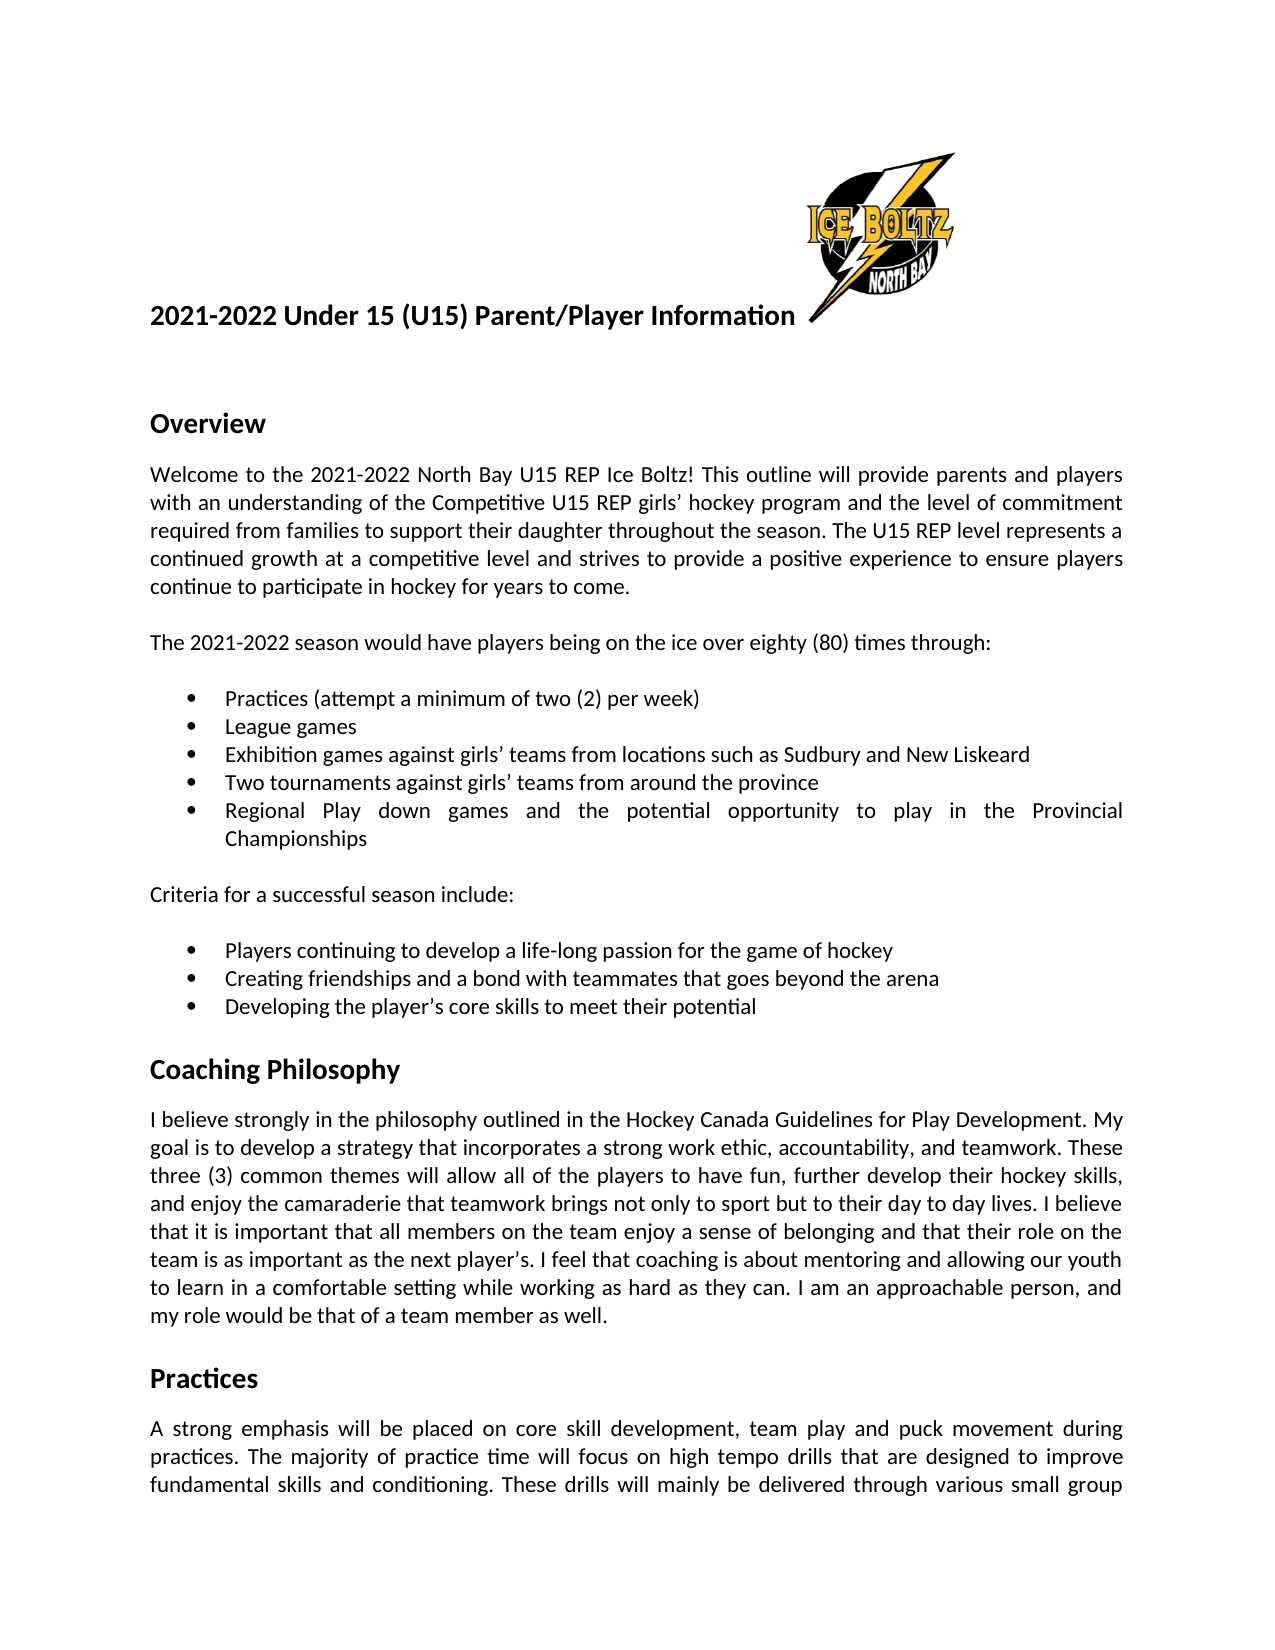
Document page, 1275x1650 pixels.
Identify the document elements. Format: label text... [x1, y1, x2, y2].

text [150, 1414, 1125, 1498]
text Practices [150, 1360, 1125, 1395]
text 2021-2022 Under 15 (U15) Parent/Player Information [150, 150, 1125, 332]
list Regional Play down games and the potential opportunity to play in the Provincial Championships [187, 796, 1125, 852]
list Players continuing to develop a life-long passion for the game of hockey [187, 936, 1125, 964]
list Exhibition games against girls’ teams from locations such as Sudbury and New Liskeard [187, 740, 1125, 768]
text Welcome to the 2021-2022 North Bay U15 REP Ice Boltz! This outline will provide parents and players with an understanding of the Competitive U15 REP girls’ hockey program and the level of commitment required from families to support their daughter throughout the season. The U15 REP level represents a continued growth at a competitive level and strives to provide a positive experience to ensure players continue to participate in hockey for years to come. [150, 460, 1125, 600]
picture [802, 150, 960, 325]
list Developing the player’s core skills to meet their potential [187, 992, 1125, 1020]
text Criteria for a successful season include: [150, 880, 1125, 908]
list Two tournaments against girls’ teams from around the province [187, 768, 1125, 796]
text I believe strongly in the philosophy outlined in the Hockey Canada Guidelines for Play Development. My goal is to develop a strategy that incorporates a strong work ethic, accountability, and teamwork. These three (3) common themes will allow all of the players to have fun, further develop their hockey skills, and enjoy the camaraderie that teamwork brings not only to sport but to their day to day lives. I believe that it is important that all members on the team enjoy a sense of belonging and that their role on the team is as important as the next player’s. I feel that coaching is about mentoring and allowing our youth to learn in a comfortable setting while working as hard as they can. I am an approachable person, and my role would be that of a team member as well. [150, 1105, 1125, 1329]
text Overview [150, 405, 1125, 441]
text Coaching Philosophy [150, 1051, 1125, 1086]
list Practices (attempt a minimum of two (2) per week) [187, 684, 1125, 712]
list Creating friendships and a bond with teammates that goes beyond the arena [187, 964, 1125, 992]
text The 2021-2022 season would have players being on the ice over eighty (80) times through: [150, 628, 1125, 656]
list League games [187, 712, 1125, 740]
